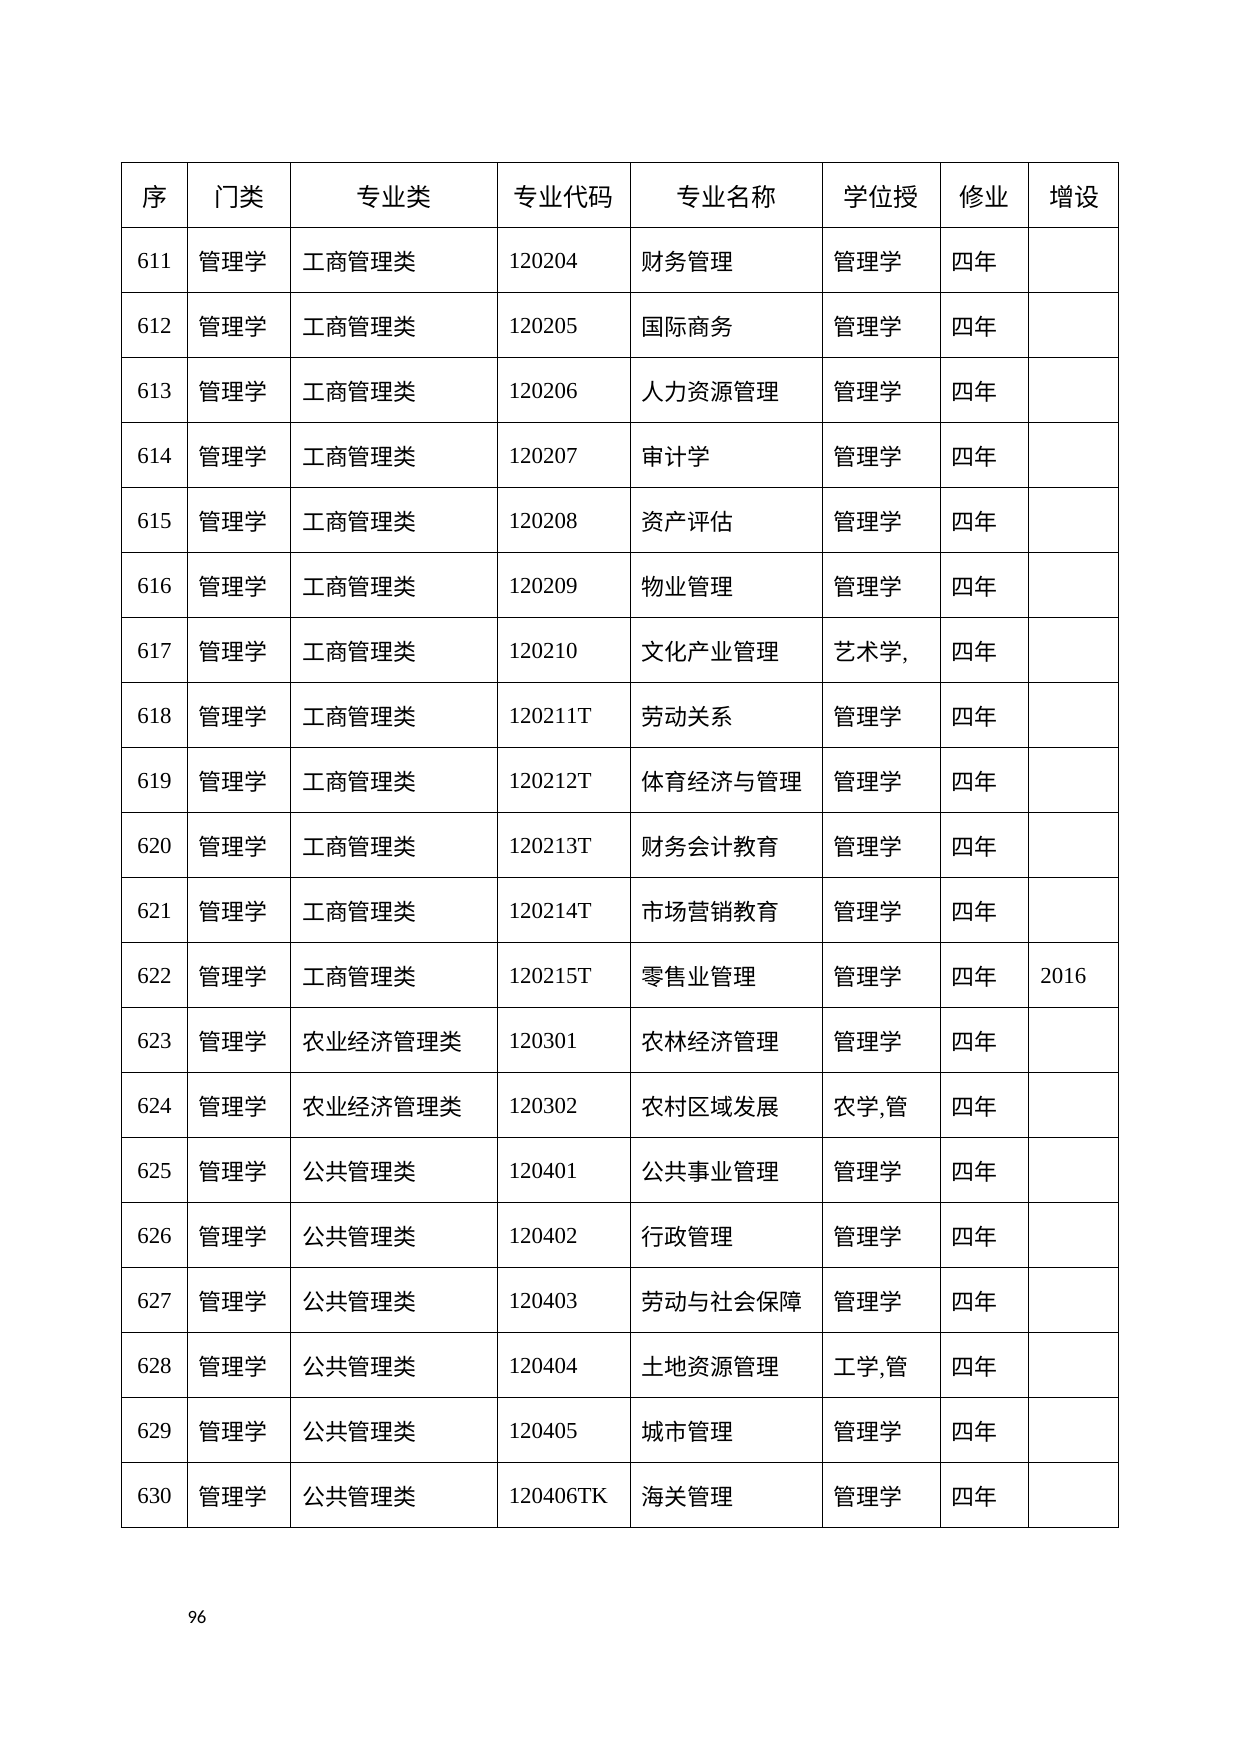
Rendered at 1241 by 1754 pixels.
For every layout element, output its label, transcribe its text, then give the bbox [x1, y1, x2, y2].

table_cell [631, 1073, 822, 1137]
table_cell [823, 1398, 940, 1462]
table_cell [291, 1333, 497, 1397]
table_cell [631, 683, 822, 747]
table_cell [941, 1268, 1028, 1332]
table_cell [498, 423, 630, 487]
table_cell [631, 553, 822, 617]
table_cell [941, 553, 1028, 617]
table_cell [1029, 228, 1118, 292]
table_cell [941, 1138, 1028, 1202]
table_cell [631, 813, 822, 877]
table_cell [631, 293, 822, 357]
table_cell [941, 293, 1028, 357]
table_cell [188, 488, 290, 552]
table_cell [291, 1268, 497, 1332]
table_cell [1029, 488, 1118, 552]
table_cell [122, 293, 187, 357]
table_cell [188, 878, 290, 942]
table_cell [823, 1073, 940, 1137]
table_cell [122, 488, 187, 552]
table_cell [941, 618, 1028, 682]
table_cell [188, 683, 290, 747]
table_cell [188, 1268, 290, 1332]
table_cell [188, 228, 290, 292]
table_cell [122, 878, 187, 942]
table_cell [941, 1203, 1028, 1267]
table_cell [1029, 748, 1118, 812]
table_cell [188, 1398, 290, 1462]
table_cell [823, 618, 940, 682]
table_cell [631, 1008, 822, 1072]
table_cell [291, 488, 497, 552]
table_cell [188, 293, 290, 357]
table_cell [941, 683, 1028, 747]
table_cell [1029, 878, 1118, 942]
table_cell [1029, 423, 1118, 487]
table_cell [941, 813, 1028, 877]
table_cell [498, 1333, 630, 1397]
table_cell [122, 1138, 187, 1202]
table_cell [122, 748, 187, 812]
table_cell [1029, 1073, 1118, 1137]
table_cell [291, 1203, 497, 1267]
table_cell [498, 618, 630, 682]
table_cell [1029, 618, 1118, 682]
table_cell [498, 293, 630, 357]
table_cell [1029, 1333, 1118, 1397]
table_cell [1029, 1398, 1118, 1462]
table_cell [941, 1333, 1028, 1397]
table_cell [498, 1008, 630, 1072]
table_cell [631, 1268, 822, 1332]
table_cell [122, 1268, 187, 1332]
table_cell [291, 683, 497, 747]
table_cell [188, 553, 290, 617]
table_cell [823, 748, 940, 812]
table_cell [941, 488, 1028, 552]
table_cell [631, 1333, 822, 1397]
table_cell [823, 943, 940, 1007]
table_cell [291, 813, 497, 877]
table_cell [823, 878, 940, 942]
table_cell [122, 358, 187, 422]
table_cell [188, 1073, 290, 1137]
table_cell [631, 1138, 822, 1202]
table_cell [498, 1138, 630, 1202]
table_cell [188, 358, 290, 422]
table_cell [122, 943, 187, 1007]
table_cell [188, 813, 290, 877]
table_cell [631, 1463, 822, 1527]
table_header 专业类 [291, 163, 497, 227]
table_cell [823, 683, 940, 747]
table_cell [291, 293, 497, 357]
table_header 门类 [188, 163, 290, 227]
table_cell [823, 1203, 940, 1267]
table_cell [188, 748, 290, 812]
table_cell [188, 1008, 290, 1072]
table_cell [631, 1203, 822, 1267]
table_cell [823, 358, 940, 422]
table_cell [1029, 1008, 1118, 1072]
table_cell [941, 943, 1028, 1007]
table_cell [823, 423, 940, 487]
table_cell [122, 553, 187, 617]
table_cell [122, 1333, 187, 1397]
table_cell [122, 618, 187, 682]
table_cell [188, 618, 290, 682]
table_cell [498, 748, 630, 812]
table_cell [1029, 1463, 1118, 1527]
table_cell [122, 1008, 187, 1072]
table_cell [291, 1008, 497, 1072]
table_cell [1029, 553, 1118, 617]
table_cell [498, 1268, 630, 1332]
table_header 修业年限 [941, 163, 1028, 227]
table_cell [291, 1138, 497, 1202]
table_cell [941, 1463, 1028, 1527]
table_header 学位授予门类 [823, 163, 940, 227]
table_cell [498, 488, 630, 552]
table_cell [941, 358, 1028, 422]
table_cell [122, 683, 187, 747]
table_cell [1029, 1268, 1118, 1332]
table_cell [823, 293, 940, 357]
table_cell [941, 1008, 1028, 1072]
table_header 增设年份 [1029, 163, 1118, 227]
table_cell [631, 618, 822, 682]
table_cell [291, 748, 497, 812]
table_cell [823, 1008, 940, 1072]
table_header 序号 [122, 163, 187, 227]
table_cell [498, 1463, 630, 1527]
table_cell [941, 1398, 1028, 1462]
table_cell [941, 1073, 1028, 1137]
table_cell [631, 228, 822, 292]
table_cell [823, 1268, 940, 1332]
table_header 专业名称 [631, 163, 822, 227]
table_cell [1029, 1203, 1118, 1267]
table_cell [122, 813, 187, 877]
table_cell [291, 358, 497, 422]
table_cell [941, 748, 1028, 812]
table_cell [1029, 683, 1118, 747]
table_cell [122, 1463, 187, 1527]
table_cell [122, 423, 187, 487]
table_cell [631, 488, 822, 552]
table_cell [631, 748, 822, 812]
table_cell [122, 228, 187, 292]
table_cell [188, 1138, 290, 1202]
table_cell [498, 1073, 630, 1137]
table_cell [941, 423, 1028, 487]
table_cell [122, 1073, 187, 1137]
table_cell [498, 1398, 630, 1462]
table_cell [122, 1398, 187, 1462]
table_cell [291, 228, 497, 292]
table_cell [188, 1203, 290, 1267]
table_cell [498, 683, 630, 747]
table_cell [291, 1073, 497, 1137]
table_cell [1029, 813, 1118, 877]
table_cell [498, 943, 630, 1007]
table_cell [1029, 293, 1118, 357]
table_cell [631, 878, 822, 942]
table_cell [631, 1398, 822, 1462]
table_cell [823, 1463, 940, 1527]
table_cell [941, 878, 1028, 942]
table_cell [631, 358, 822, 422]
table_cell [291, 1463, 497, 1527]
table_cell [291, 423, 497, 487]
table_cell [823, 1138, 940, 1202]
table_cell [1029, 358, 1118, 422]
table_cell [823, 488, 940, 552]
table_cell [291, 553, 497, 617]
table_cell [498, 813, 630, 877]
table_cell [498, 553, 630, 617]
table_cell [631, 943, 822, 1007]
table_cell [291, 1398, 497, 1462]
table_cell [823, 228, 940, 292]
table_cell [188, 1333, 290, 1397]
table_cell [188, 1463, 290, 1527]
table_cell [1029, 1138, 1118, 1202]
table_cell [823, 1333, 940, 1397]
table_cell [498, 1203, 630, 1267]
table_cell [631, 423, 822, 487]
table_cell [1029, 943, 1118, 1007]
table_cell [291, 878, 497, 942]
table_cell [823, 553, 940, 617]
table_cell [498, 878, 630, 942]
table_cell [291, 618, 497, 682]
table_header 专业代码 [498, 163, 630, 227]
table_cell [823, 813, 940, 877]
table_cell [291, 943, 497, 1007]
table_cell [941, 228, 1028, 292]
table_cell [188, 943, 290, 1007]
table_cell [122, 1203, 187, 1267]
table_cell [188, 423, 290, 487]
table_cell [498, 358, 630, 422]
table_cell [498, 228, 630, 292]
